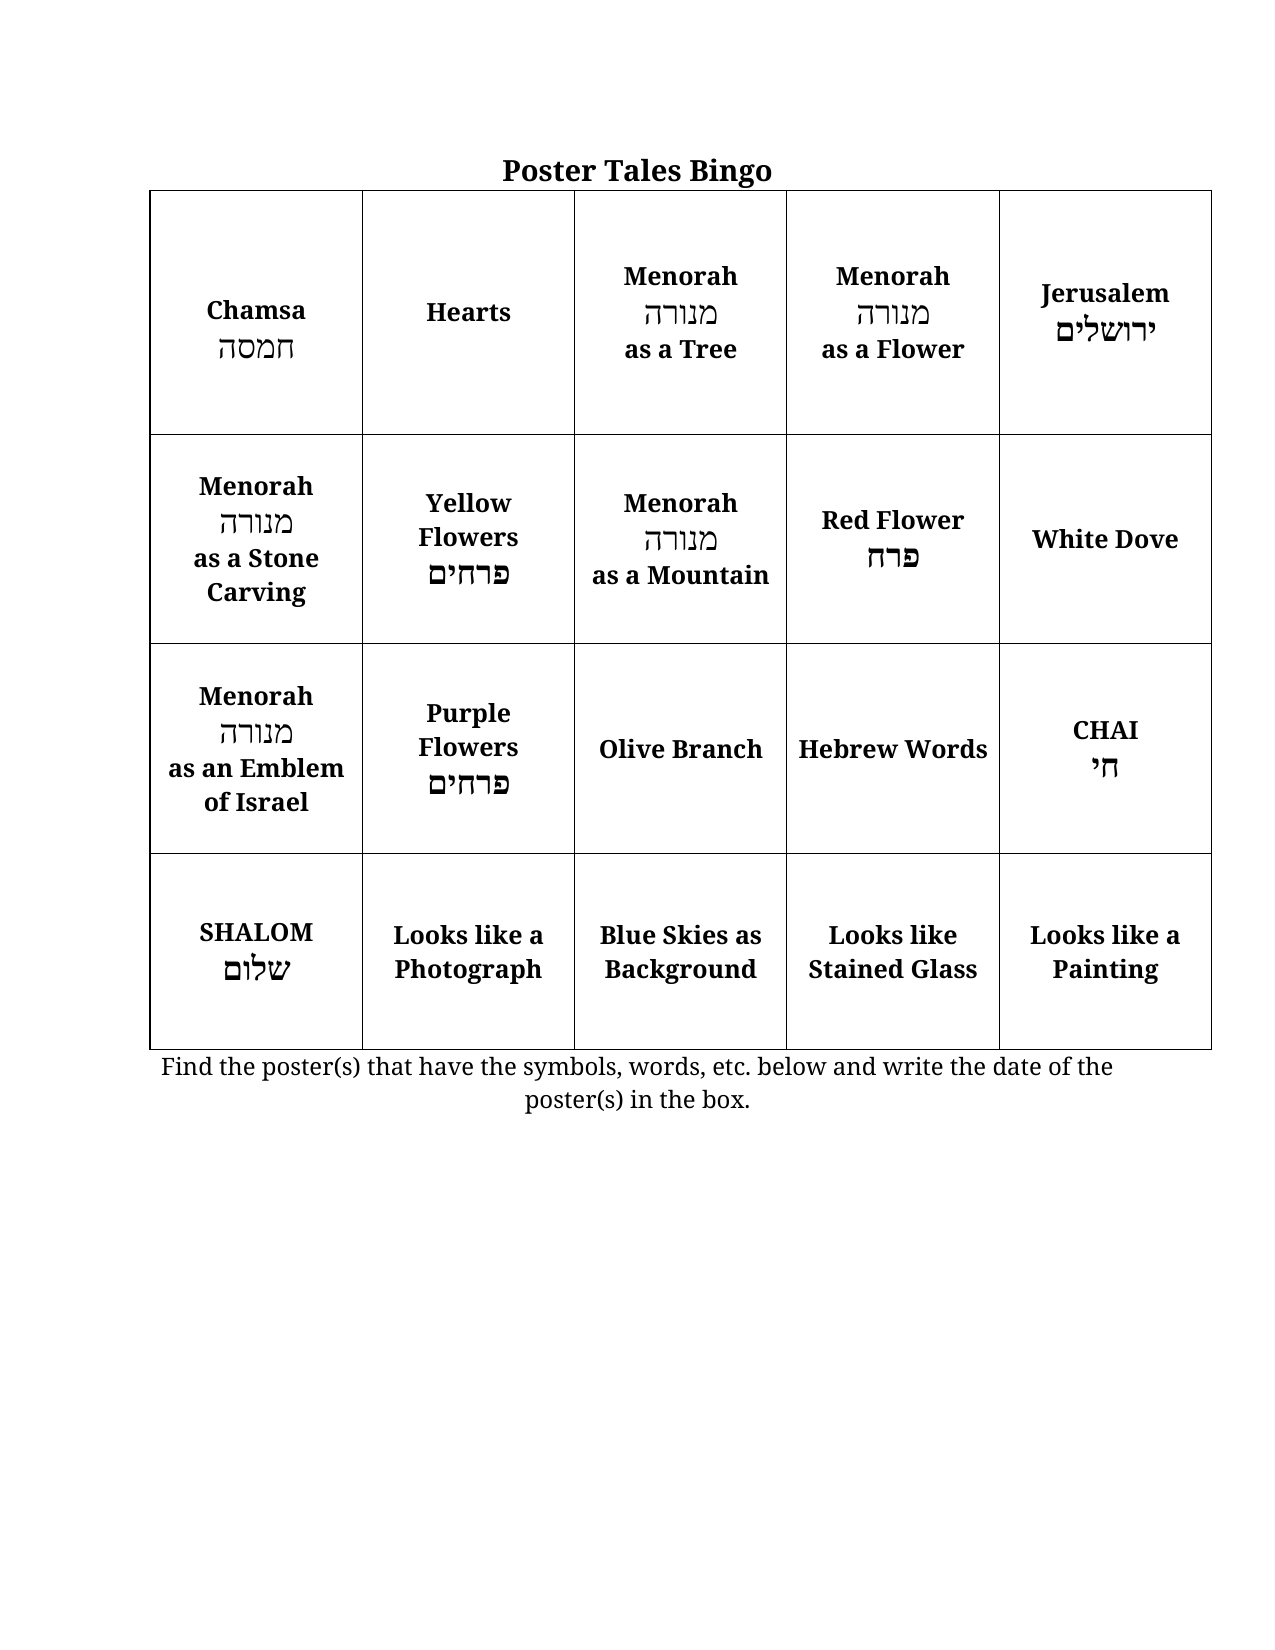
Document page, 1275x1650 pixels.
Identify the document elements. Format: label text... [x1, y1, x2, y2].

table_header Menorah מנורה as a Tree [575, 191, 786, 433]
table_cell Menorah מנורה as an Emblem of Israel [151, 644, 362, 853]
table_cell Looks like Stained Glass [787, 854, 999, 1049]
text Find the poster(s) that have the symbols, words, etc. below and write the date of the poster(s) in the box. [150, 1050, 1125, 1115]
table_header Hearts [363, 191, 574, 433]
table_header Jerusalem ירושלים [1000, 191, 1211, 433]
text Poster Tales Bingo [150, 150, 1125, 190]
table_cell Menorah מנורה as a Stone Carving [151, 435, 362, 643]
table_cell Looks like a Painting [1000, 854, 1211, 1049]
table_header Chamsa חמסה [151, 191, 362, 433]
table_cell Yellow Flowers פרחים [363, 435, 574, 643]
table_cell Blue Skies as Background [575, 854, 786, 1049]
table_cell Red Flower פרח [787, 435, 999, 643]
table_cell Looks like a Photograph [363, 854, 574, 1049]
table_cell Purple Flowers פרחים [363, 644, 574, 853]
table_cell SHALOM שלום [151, 854, 362, 1049]
table_cell White Dove [1000, 435, 1211, 643]
table_cell CHAI חי [1000, 644, 1211, 853]
table_cell Olive Branch [575, 644, 786, 853]
table_cell Menorah מנורה as a Mountain [575, 435, 786, 643]
table_cell Hebrew Words [787, 644, 999, 853]
table_header Menorah מנורה as a Flower [787, 191, 999, 433]
